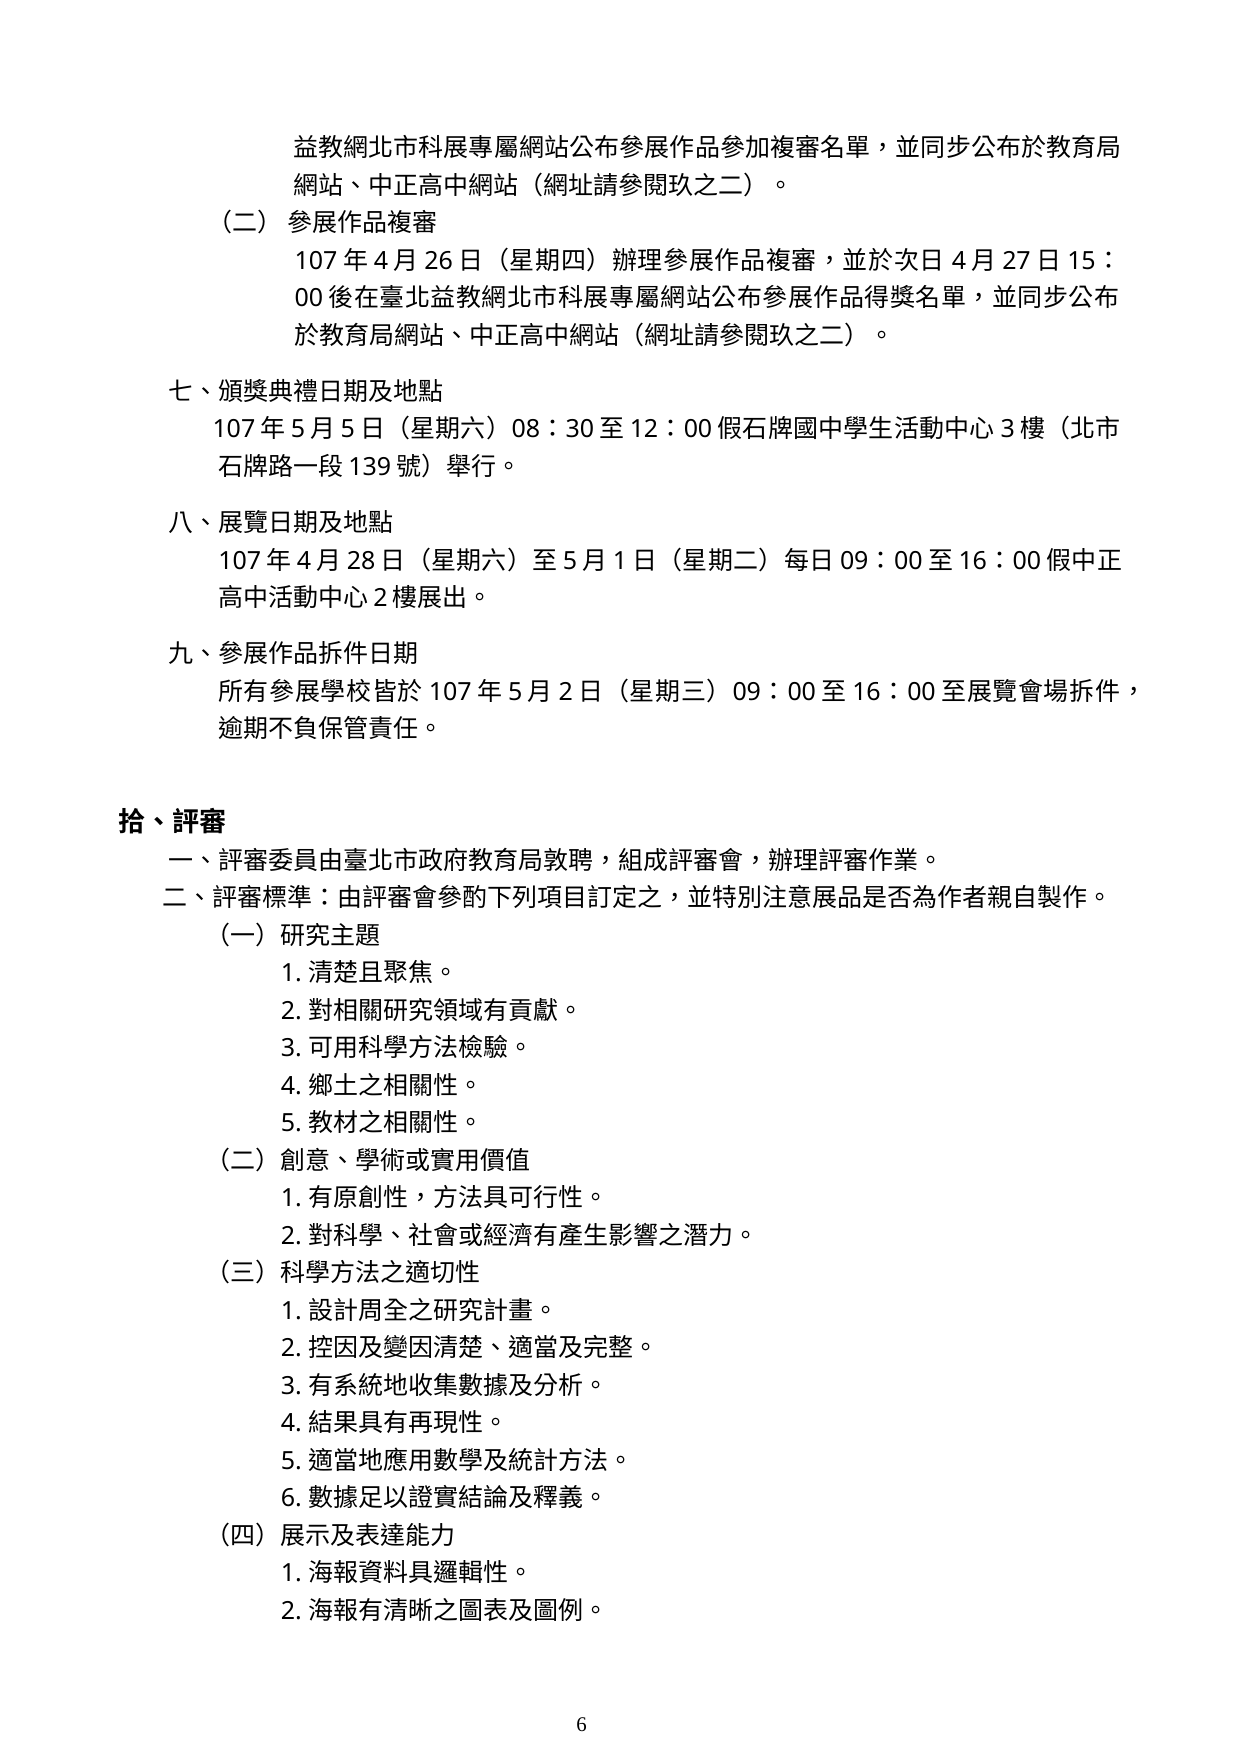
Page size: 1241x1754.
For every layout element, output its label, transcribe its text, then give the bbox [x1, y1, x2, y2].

text 2. 對相關研究領域有貢獻。 [281, 989, 1122, 1027]
text 1. 清楚且聚焦。 [281, 952, 1122, 989]
text （二）創意、學術或實用價值 [206, 1139, 1122, 1177]
text 所有參展學校皆於107年5月2日（星期三）09：00至16：00至展覽會場拆件，逾期不負保管責任。 [218, 671, 1122, 746]
text 4. 結果具有再現性。 [281, 1402, 1122, 1439]
text 5. 教材之相關性。 [281, 1102, 1122, 1139]
text 3. 可用科學方法檢驗。 [281, 1027, 1122, 1064]
text 拾、評審 [118, 802, 1122, 839]
text 八、展覽日期及地點 107年4月28日（星期六）至5月1日（星期二）每日09：00至16：00假中正高中活動中心2樓展出。 [168, 502, 1122, 614]
text （四）展示及表達能力 [206, 1514, 1122, 1552]
text 2. 海報有清晰之圖表及圖例。 [281, 1589, 1122, 1627]
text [206, 127, 1122, 202]
text 二、評審標準：由評審會參酌下列項目訂定之，並特別注意展品是否為作者親自製作。 [156, 877, 1122, 914]
text 1. 有原創性，方法具可行性。 [281, 1177, 1122, 1214]
text 5. 適當地應用數學及統計方法。 [281, 1439, 1122, 1477]
text 七、頒獎典禮日期及地點 [118, 371, 1122, 408]
text 1. 設計周全之研究計畫。 [281, 1289, 1122, 1327]
text （三）科學方法之適切性 [206, 1252, 1122, 1289]
text 107年5月5日（星期六）08：30至12：00假石牌國中學生活動中心3樓（北市石牌路一段139號）舉行。 [206, 408, 1122, 483]
text 3. 有系統地收集數據及分析。 [281, 1364, 1122, 1402]
text （一）研究主題 [206, 914, 1122, 952]
text 九、參展作品拆件日期 [168, 633, 1122, 671]
text 一、評審委員由臺北市政府教育局敦聘，組成評審會，辦理評審作業。 [118, 839, 1122, 877]
text 2. 對科學、社會或經濟有產生影響之潛力。 [281, 1214, 1122, 1252]
text 1. 海報資料具邏輯性。 [281, 1552, 1122, 1589]
text 4. 鄉土之相關性。 [281, 1064, 1122, 1102]
text 6. 數據足以證實結論及釋義。 [281, 1477, 1122, 1514]
text （二） 參展作品複審 107年4月26日（星期四）辦理參展作品複審，並於次日4月27日15：00後在臺北益教網北市科展專屬網站公布參展作品得獎名單，並同步公布於教育局網站、中正高中網站（網址請參閱玖之二）。 [207, 202, 1122, 352]
text 2. 控因及變因清楚、適當及完整。 [281, 1327, 1122, 1364]
